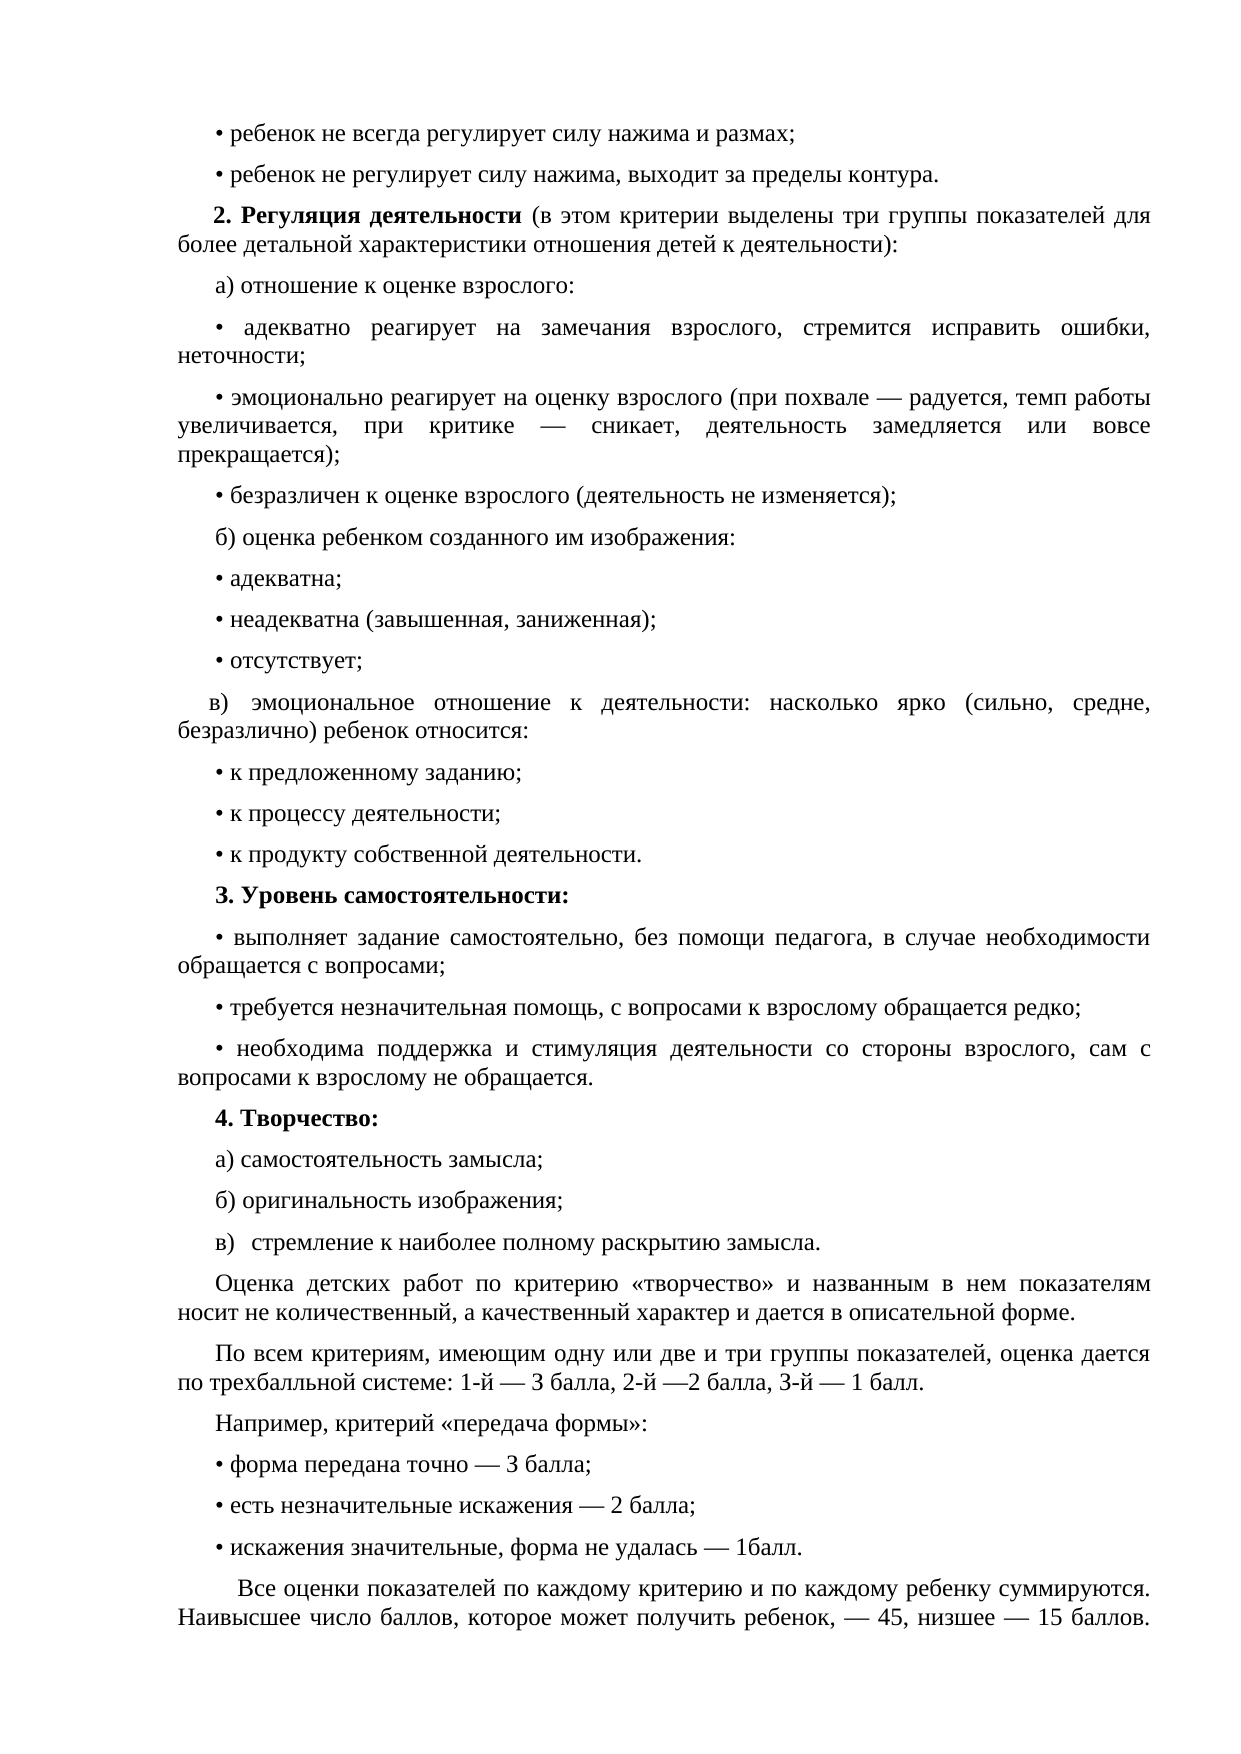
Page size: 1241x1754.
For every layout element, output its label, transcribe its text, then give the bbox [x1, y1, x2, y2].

text 4. Творчество: [177, 1103, 1152, 1132]
text • неадекватна (завышенная, заниженная); [177, 604, 1152, 633]
text Оценка детских работ по критерию «творчество» и названным в нем показателям носит не количественный, а качественный характер и дается в описательной форме. [177, 1268, 1152, 1326]
text • необходима поддержка и стимуляция деятельности со стороны взрослого, сам с вопросами к взрослому не обращается. [177, 1033, 1152, 1091]
text б) оригинальность изображения; [177, 1186, 1152, 1214]
text З. Уровень самостоятельности: [177, 881, 1152, 909]
text • выполняет задание самостоятельно, без помощи педагога, в случае необходимости обращается с вопросами; [177, 922, 1152, 979]
text в) стремление к наиболее полному раскрытию замысла. [177, 1227, 1152, 1256]
text • безразличен к оценке взрослого (деятельность не изменяется); [177, 481, 1152, 509]
text • искажения значительные, форма не удалась — 1балл. [177, 1532, 1152, 1561]
text • есть незначительные искажения — 2 балла; [177, 1491, 1152, 1519]
text • эмоционально реагирует на оценку взрослого (при похвале — радуется, темп работы увеличивается, при критике — сникает, деятельность замедляется или вовсе прекращается); [177, 382, 1152, 468]
text По всем критериям, имеющим одну или две и три группы показателей, оценка дается по трехбалльной системе: 1-й — З балла, 2-й —2 балла, З-й — 1 балл. [177, 1338, 1152, 1396]
text б) оценка ребенком созданного им изображения: [177, 522, 1152, 551]
text а) отношение к оценке взрослого: [177, 271, 1152, 299]
text 2. Регуляция деятельности (в этом критерии выделены три группы показателей для более детальной характеристики отношения детей к деятельности): [177, 201, 1152, 258]
text • к предложенному заданию; [177, 757, 1152, 786]
text Например, критерий «передача формы»: [177, 1408, 1152, 1437]
text в) эмоциональное отношение к деятельности: насколько ярко (сильно, средне, безразлично) ребенок относится: [177, 687, 1152, 744]
text • требуется незначительная помощь, с вопросами к взрослому обращается редко; [177, 992, 1152, 1021]
text • ребенок не регулирует силу нажима, выходит за пределы контура. [177, 159, 1152, 188]
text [177, 1573, 1152, 1631]
text а) самостоятельность замысла; [177, 1144, 1152, 1173]
text • адекватно реагирует на замечания взрослого, стремится исправить ошибки, неточности; [177, 312, 1152, 369]
text • отсутствует; [177, 646, 1152, 674]
text • форма передана точно — З балла; [177, 1449, 1152, 1478]
text • ребенок не всегда регулирует силу нажима и размах; [177, 118, 1152, 147]
text • к процессу деятельности; [177, 798, 1152, 827]
text • к продукту собственной деятельности. [177, 839, 1152, 868]
text • адекватна; [177, 563, 1152, 592]
